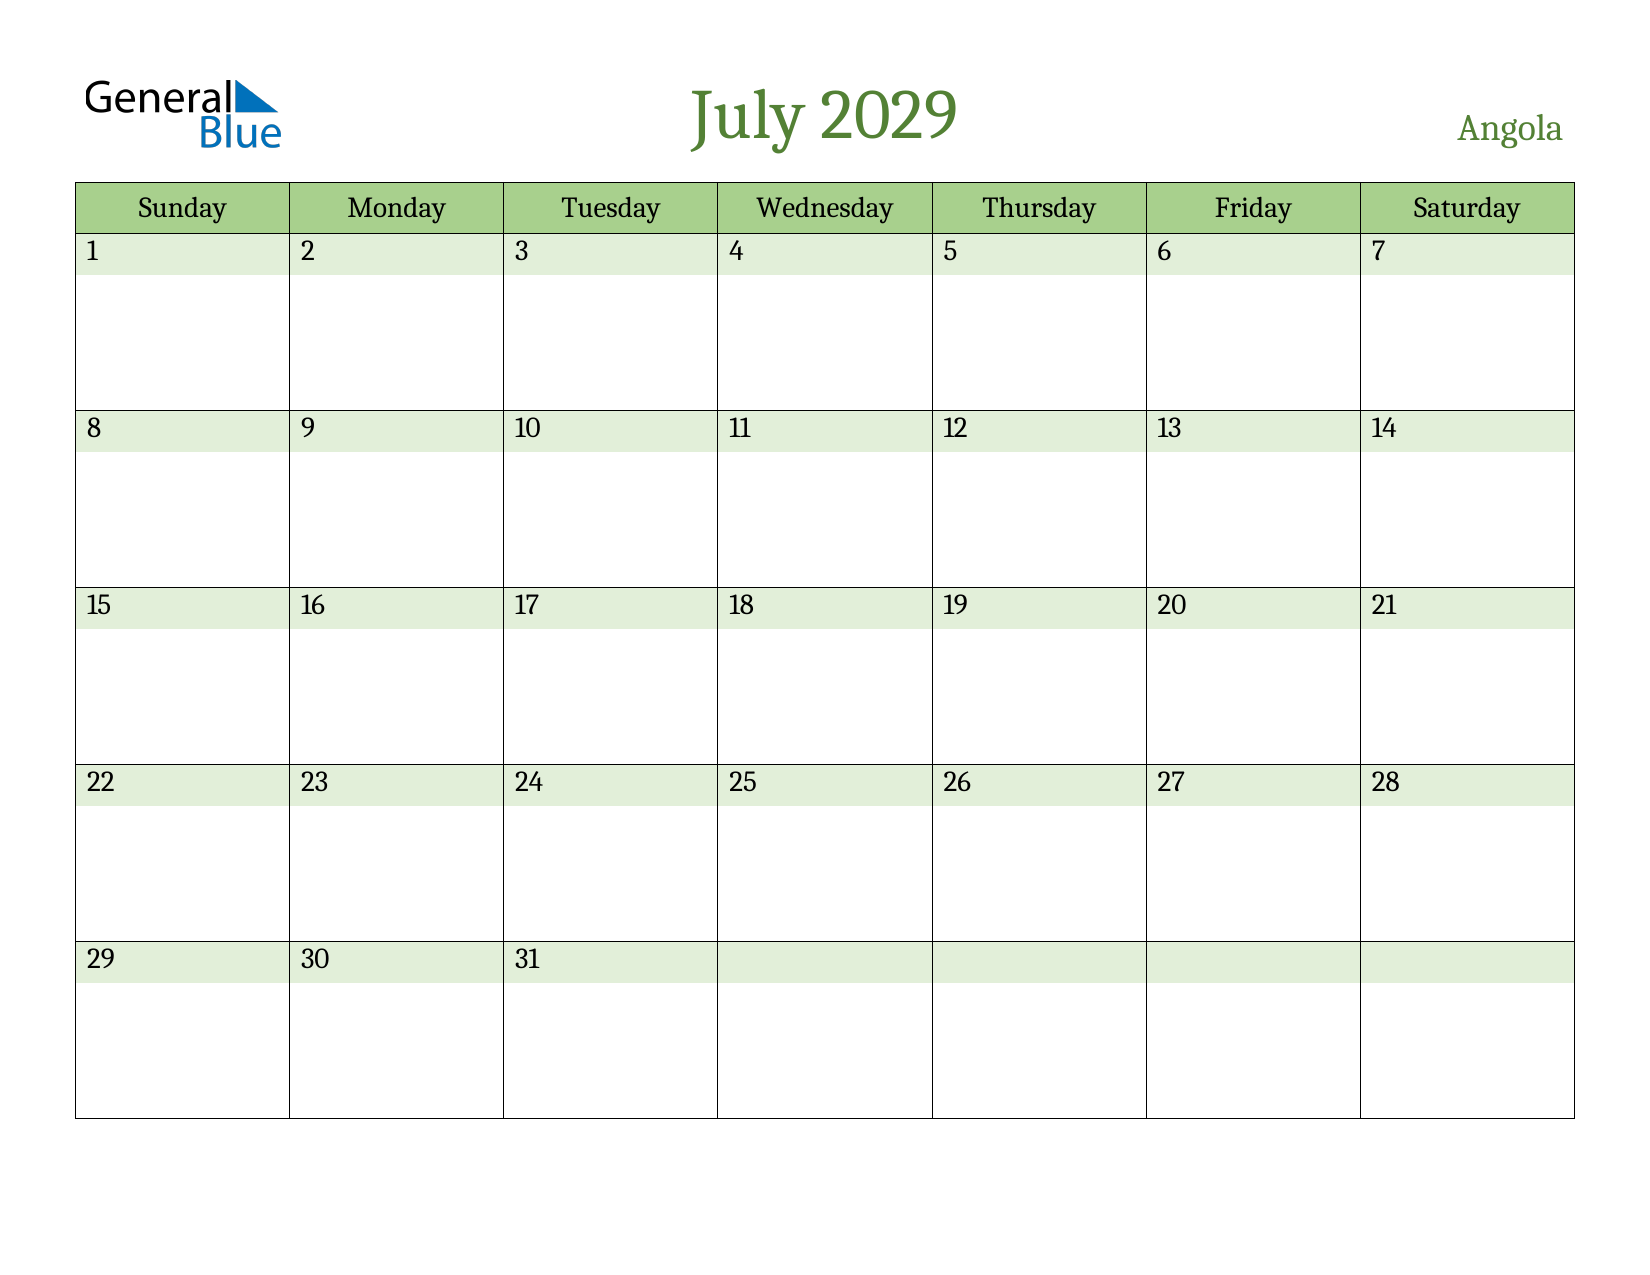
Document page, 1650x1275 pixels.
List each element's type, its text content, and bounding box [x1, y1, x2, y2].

table_cell [1361, 942, 1574, 983]
table_cell [718, 275, 932, 410]
table_cell [718, 983, 932, 1118]
table_cell 4 [718, 234, 932, 275]
table_cell Tuesday [504, 183, 717, 233]
table_cell [718, 452, 932, 587]
table_cell 2 [290, 234, 503, 275]
table_cell [290, 275, 503, 410]
table_cell 18 [718, 588, 932, 629]
table_cell [1147, 806, 1360, 941]
table_cell 7 [1361, 234, 1574, 275]
table_cell [504, 629, 717, 764]
table_cell 3 [504, 234, 717, 275]
table_cell 19 [933, 588, 1146, 629]
table_cell 20 [1147, 588, 1360, 629]
table_cell [1361, 806, 1574, 941]
table_cell 16 [290, 588, 503, 629]
table_cell 23 [290, 765, 503, 806]
table_cell [1361, 983, 1574, 1118]
table_cell [933, 942, 1146, 983]
table_cell 9 [290, 411, 503, 452]
table_header [76, 75, 503, 182]
table_cell 8 [76, 411, 289, 452]
table_cell [290, 629, 503, 764]
table_cell 26 [933, 765, 1146, 806]
table_cell [1147, 629, 1360, 764]
table_cell [933, 275, 1146, 410]
table_cell [1147, 275, 1360, 410]
table_cell Wednesday [718, 183, 932, 233]
table_cell 6 [1147, 234, 1360, 275]
table_cell [1361, 629, 1574, 764]
table_cell [504, 983, 717, 1118]
table_cell Friday [1147, 183, 1360, 233]
table_cell 21 [1361, 588, 1574, 629]
table_cell Saturday [1361, 183, 1574, 233]
table_cell [76, 452, 289, 587]
table_cell [290, 983, 503, 1118]
table_cell [76, 275, 289, 410]
table_cell [933, 629, 1146, 764]
table_cell [933, 452, 1146, 587]
table_cell 17 [504, 588, 717, 629]
table_cell 27 [1147, 765, 1360, 806]
table_cell Monday [290, 183, 503, 233]
table_cell [290, 452, 503, 587]
table_cell [76, 806, 289, 941]
table_cell 12 [933, 411, 1146, 452]
table_cell 15 [76, 588, 289, 629]
table_cell 11 [718, 411, 932, 452]
table_cell [718, 806, 932, 941]
table_cell [1147, 942, 1360, 983]
table_cell Thursday [933, 183, 1146, 233]
table_header July 2029 [504, 75, 1146, 182]
table_cell [933, 806, 1146, 941]
table_cell 30 [290, 942, 503, 983]
table_cell [1361, 275, 1574, 410]
table_cell 13 [1147, 411, 1360, 452]
table_cell [76, 983, 289, 1118]
table_cell [504, 806, 717, 941]
table_cell [718, 942, 932, 983]
table_cell [1147, 452, 1360, 587]
table_header Angola [1146, 75, 1574, 182]
table_cell [1147, 983, 1360, 1118]
table_cell [504, 452, 717, 587]
table_cell 25 [718, 765, 932, 806]
table_cell 29 [76, 942, 289, 983]
table_cell 14 [1361, 411, 1574, 452]
table_cell 5 [933, 234, 1146, 275]
table_cell Sunday [76, 183, 289, 233]
table_cell [933, 983, 1146, 1118]
table_cell 1 [76, 234, 289, 275]
table_cell [76, 629, 289, 764]
table_cell [1361, 452, 1574, 587]
picture [86, 80, 281, 148]
table_cell 31 [504, 942, 717, 983]
table_cell 28 [1361, 765, 1574, 806]
table_cell [504, 275, 717, 410]
table_cell 24 [504, 765, 717, 806]
table_cell 22 [76, 765, 289, 806]
table_cell 10 [504, 411, 717, 452]
table_cell [718, 629, 932, 764]
table_cell [290, 806, 503, 941]
